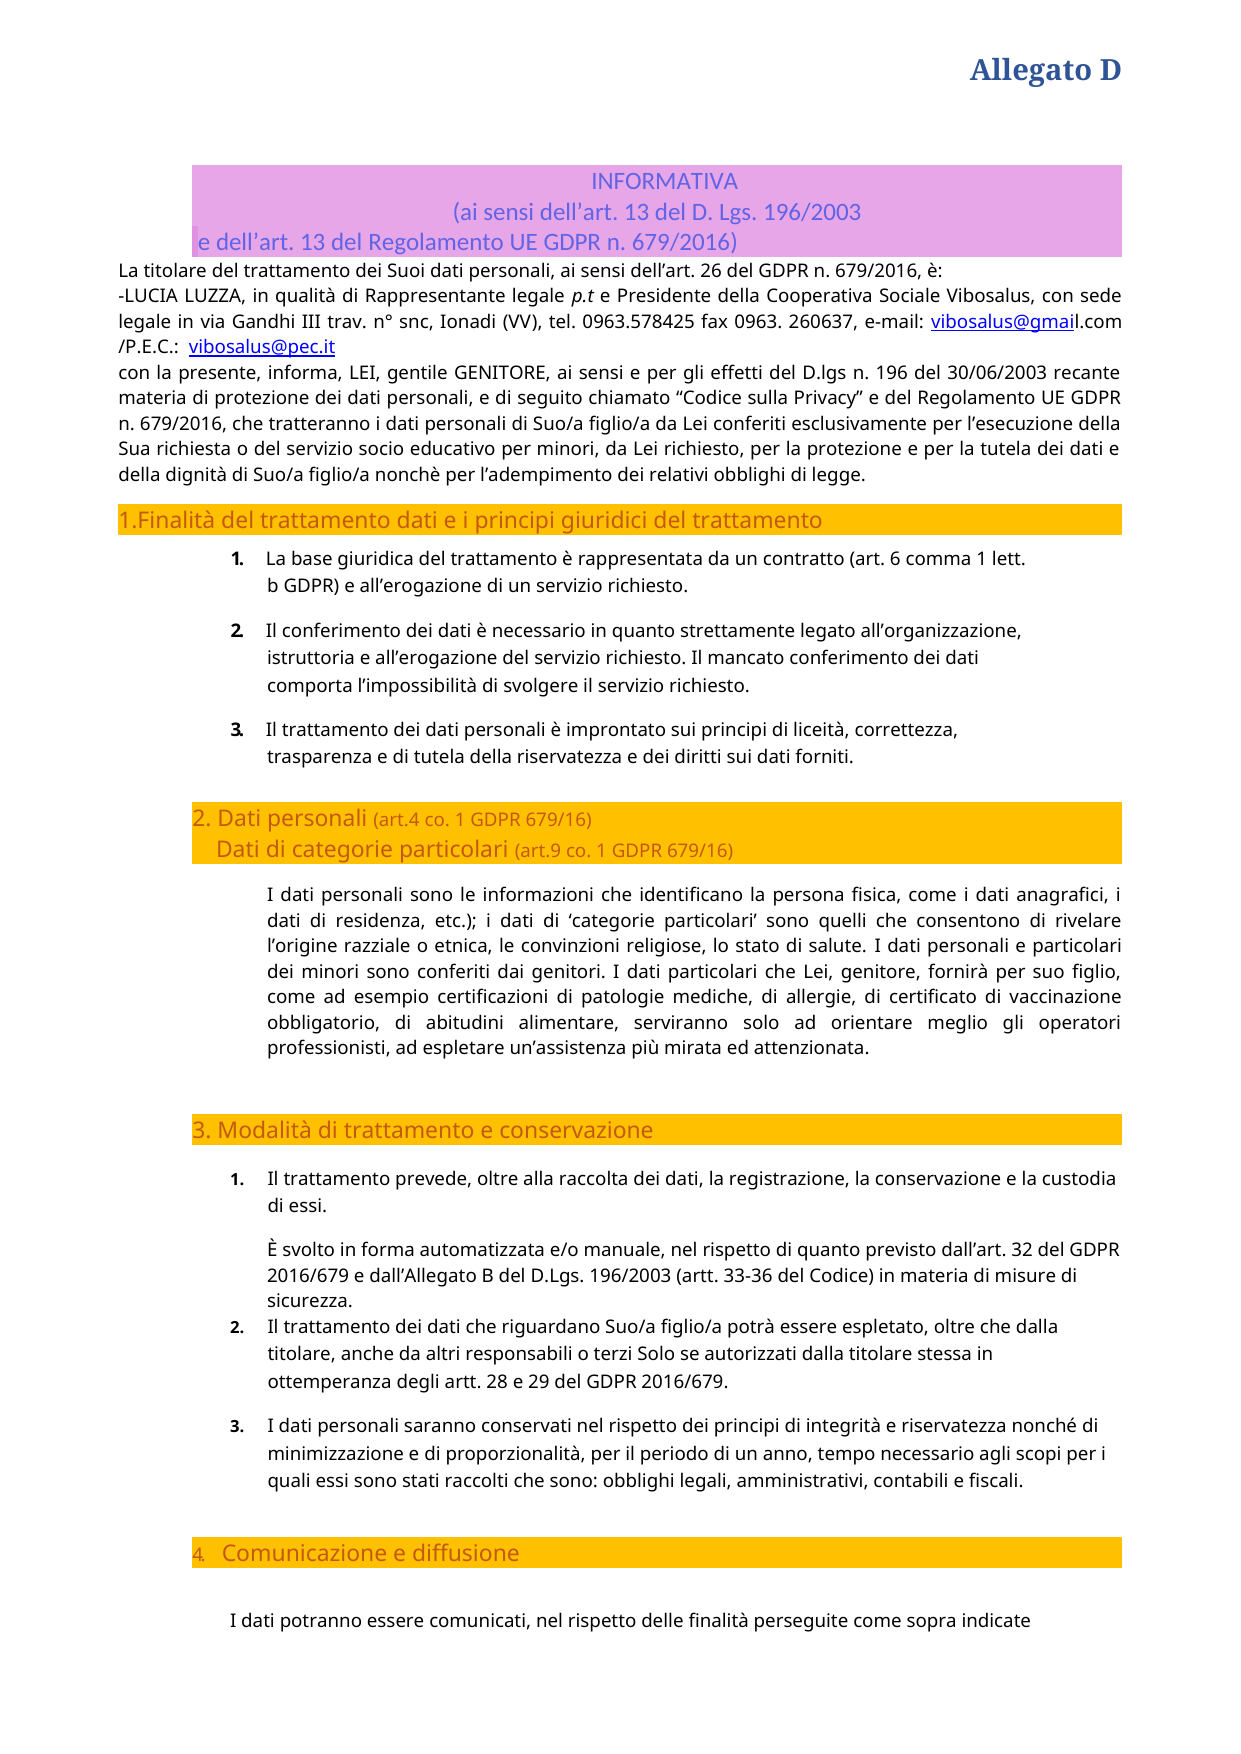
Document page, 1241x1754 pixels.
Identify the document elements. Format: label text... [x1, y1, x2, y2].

text 1.Finalità del trattamento dati e i principi giuridici del trattamento [118, 504, 1122, 535]
list Il trattamento dei dati personali è improntato sui principi di liceità, correttezza, trasparenza e di tutela della riservatezza e dei diritti sui dati forniti. [230, 716, 1039, 769]
text Dati di categorie particolari (art.9 co. 1 GDPR 679/16) [192, 833, 1122, 864]
text 3. Modalità di trattamento e conservazione [192, 1114, 1122, 1145]
text -LUCIA LUZZA, in qualità di Rappresentante legale p.t e Presidente della Cooperativa Sociale Vibosalus, con sede legale in via Gandhi III trav. n° snc, Ionadi (VV), tel. 0963.578425 fax 0963. 260637, e-mail: vibosalus@gmail.com /P.E.C.: vibosalus@pec.it [118, 282, 1122, 359]
list Comunicazione e diffusione [192, 1537, 1122, 1568]
text con la presente, informa, LEI, gentile GENITORE, ai sensi e per gli effetti del D.lgs n. 196 del 30/06/2003 recante materia di protezione dei dati personali, e di seguito chiamato “Codice sulla Privacy” e del Regolamento UE GDPR n. 679/2016, che tratteranno i dati personali di Suo/a figlio/a da Lei conferiti esclusivamente per l’esecuzione della Sua richiesta o del servizio socio educativo per minori, da Lei richiesto, per la protezione e per la tutela dei dati e della dignità di Suo/a figlio/a nonchè per l’adempimento dei relativi obblighi di legge. [118, 359, 1122, 487]
text I dati personali sono le informazioni che identificano la persona fisica, come i dati anagrafici, i dati di residenza, etc.); i dati di ‘categorie particolari’ sono quelli che consentono di rivelare l’origine razziale o etnica, le convinzioni religiose, lo stato di salute. I dati personali e particolari dei minori sono conferiti dai genitori. I dati particolari che Lei, genitore, fornirà per suo figlio, come ad esempio certificazioni di patologie mediche, di allergie, di certificato di vaccinazione obbligatorio, di abitudini alimentare, serviranno solo ad orientare meglio gli operatori professionisti, ad espletare un’assistenza più mirata ed attenzionata. [267, 882, 1122, 1060]
text 2. Dati personali (art.4 co. 1 GDPR 679/16) [192, 802, 1122, 833]
list La base giuridica del trattamento è rappresentata da un contratto (art. 6 comma 1 lett. b GDPR) e all’erogazione di un servizio richiesto. [230, 545, 1039, 598]
list Il trattamento prevede, oltre alla raccolta dei dati, la registrazione, la conservazione e la custodia di essi. [230, 1165, 1122, 1218]
text (ai sensi dell’art. 13 del D. Lgs. 196/2003 [192, 196, 1122, 226]
text e dell’art. 13 del Regolamento UE GDPR n. 679/2016) [538, 226, 1122, 257]
text I dati potranno essere comunicati, nel rispetto delle finalità perseguite come sopra indicate [230, 1607, 1122, 1633]
text La titolare del trattamento dei Suoi dati personali, ai sensi dell’art. 26 del GDPR n. 679/2016, è: [118, 257, 1122, 282]
list Il conferimento dei dati è necessario in quanto strettamente legato all’organizzazione, istruttoria e all’erogazione del servizio richiesto. Il mancato conferimento dei dati comporta l’impossibilità di svolgere il servizio richiesto. [230, 617, 1039, 697]
list Il trattamento dei dati che riguardano Suo/a figlio/a potrà essere espletato, oltre che dalla titolare, anche da altri responsabili o terzi Solo se autorizzati dalla titolare stessa in ottemperanza degli artt. 28 e 29 del GDPR 2016/679. [230, 1313, 1122, 1394]
text Allegato D [182, 49, 1122, 88]
text È svolto in forma automatizzata e/o manuale, nel rispetto di quanto previsto dall’art. 32 del GDPR 2016/679 e dall’Allegato B del D.Lgs. 196/2003 (artt. 33-36 del Codice) in materia di misure di sicurezza. [267, 1237, 1122, 1313]
list I dati personali saranno conservati nel rispetto dei principi di integrità e riservatezza nonché di minimizzazione e di proporzionalità, per il periodo di un anno, tempo necessario agli scopi per i quali essi sono stati raccolti che sono: obblighi legali, amministrativi, contabili e fiscali. [230, 1412, 1122, 1493]
text INFORMATIVA [192, 165, 1122, 196]
